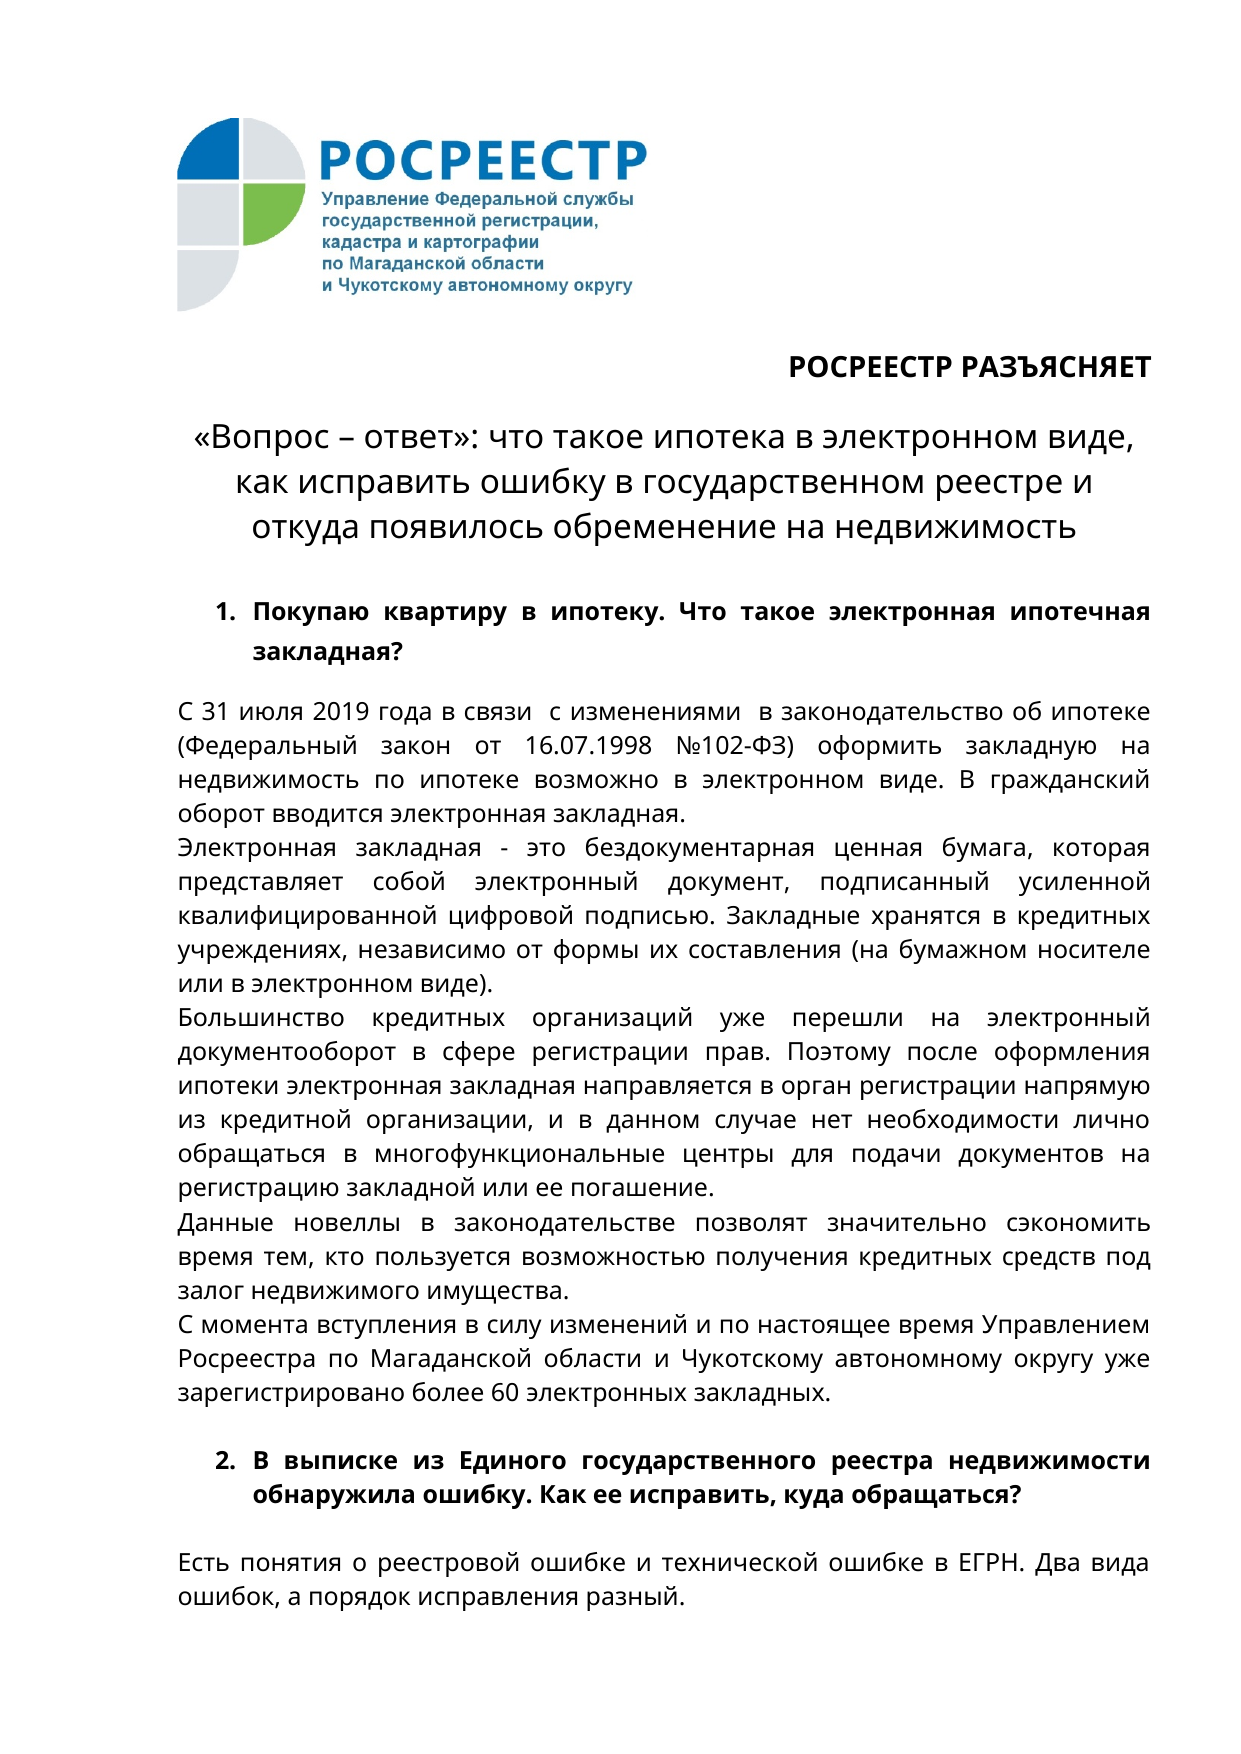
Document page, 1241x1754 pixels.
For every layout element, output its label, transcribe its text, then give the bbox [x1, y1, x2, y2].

text Есть понятия о реестровой ошибке и технической ошибке в ЕГРН. Два вида ошибок, а порядок исправления разный. [177, 1545, 1152, 1613]
text Данные новеллы в законодательстве позволят значительно сэкономить время тем, кто пользуется возможностью получения кредитных средств под залог недвижимого имущества. [177, 1204, 1152, 1306]
text С 31 июля 2019 года в связи с изменениями в законодательство об ипотеке (Федеральный закон от 16.07.1998 №102-ФЗ) оформить закладную на недвижимость по ипотеке возможно в электронном виде. В гражданский оборот вводится электронная закладная. [177, 693, 1152, 829]
list Покупаю квартиру в ипотеку. Что такое электронная ипотечная закладная? [215, 594, 1152, 667]
text «Вопрос – ответ»: что такое ипотека в электронном виде, как исправить ошибку в государственном реестре и откуда появилось обременение на недвижимость [177, 412, 1152, 549]
picture [177, 118, 654, 321]
text РОСРЕЕСТР РАЗЪЯСНЯЕТ [177, 346, 1152, 386]
text Электронная закладная - это бездокументарная ценная бумага, которая представляет собой электронный документ, подписанный усиленной квалифицированной цифровой подписью. Закладные хранятся в кредитных учреждениях, независимо от формы их составления (на бумажном носителе или в электронном виде). [177, 829, 1152, 1000]
text С момента вступления в силу изменений и по настоящее время Управлением Росреестра по Магаданской области и Чукотскому автономному округу уже зарегистрировано более 60 электронных закладных. [177, 1306, 1152, 1408]
list В выписке из Единого государственного реестра недвижимости обнаружила ошибку. Как ее исправить, куда обращаться? [215, 1443, 1152, 1511]
text Большинство кредитных организаций уже перешли на электронный документооборот в сфере регистрации прав. Поэтому после оформления ипотеки электронная закладная направляется в орган регистрации напрямую из кредитной организации, и в данном случае нет необходимости лично обращаться в многофункциональные центры для подачи документов на регистрацию закладной или ее погашение. [177, 1000, 1152, 1204]
